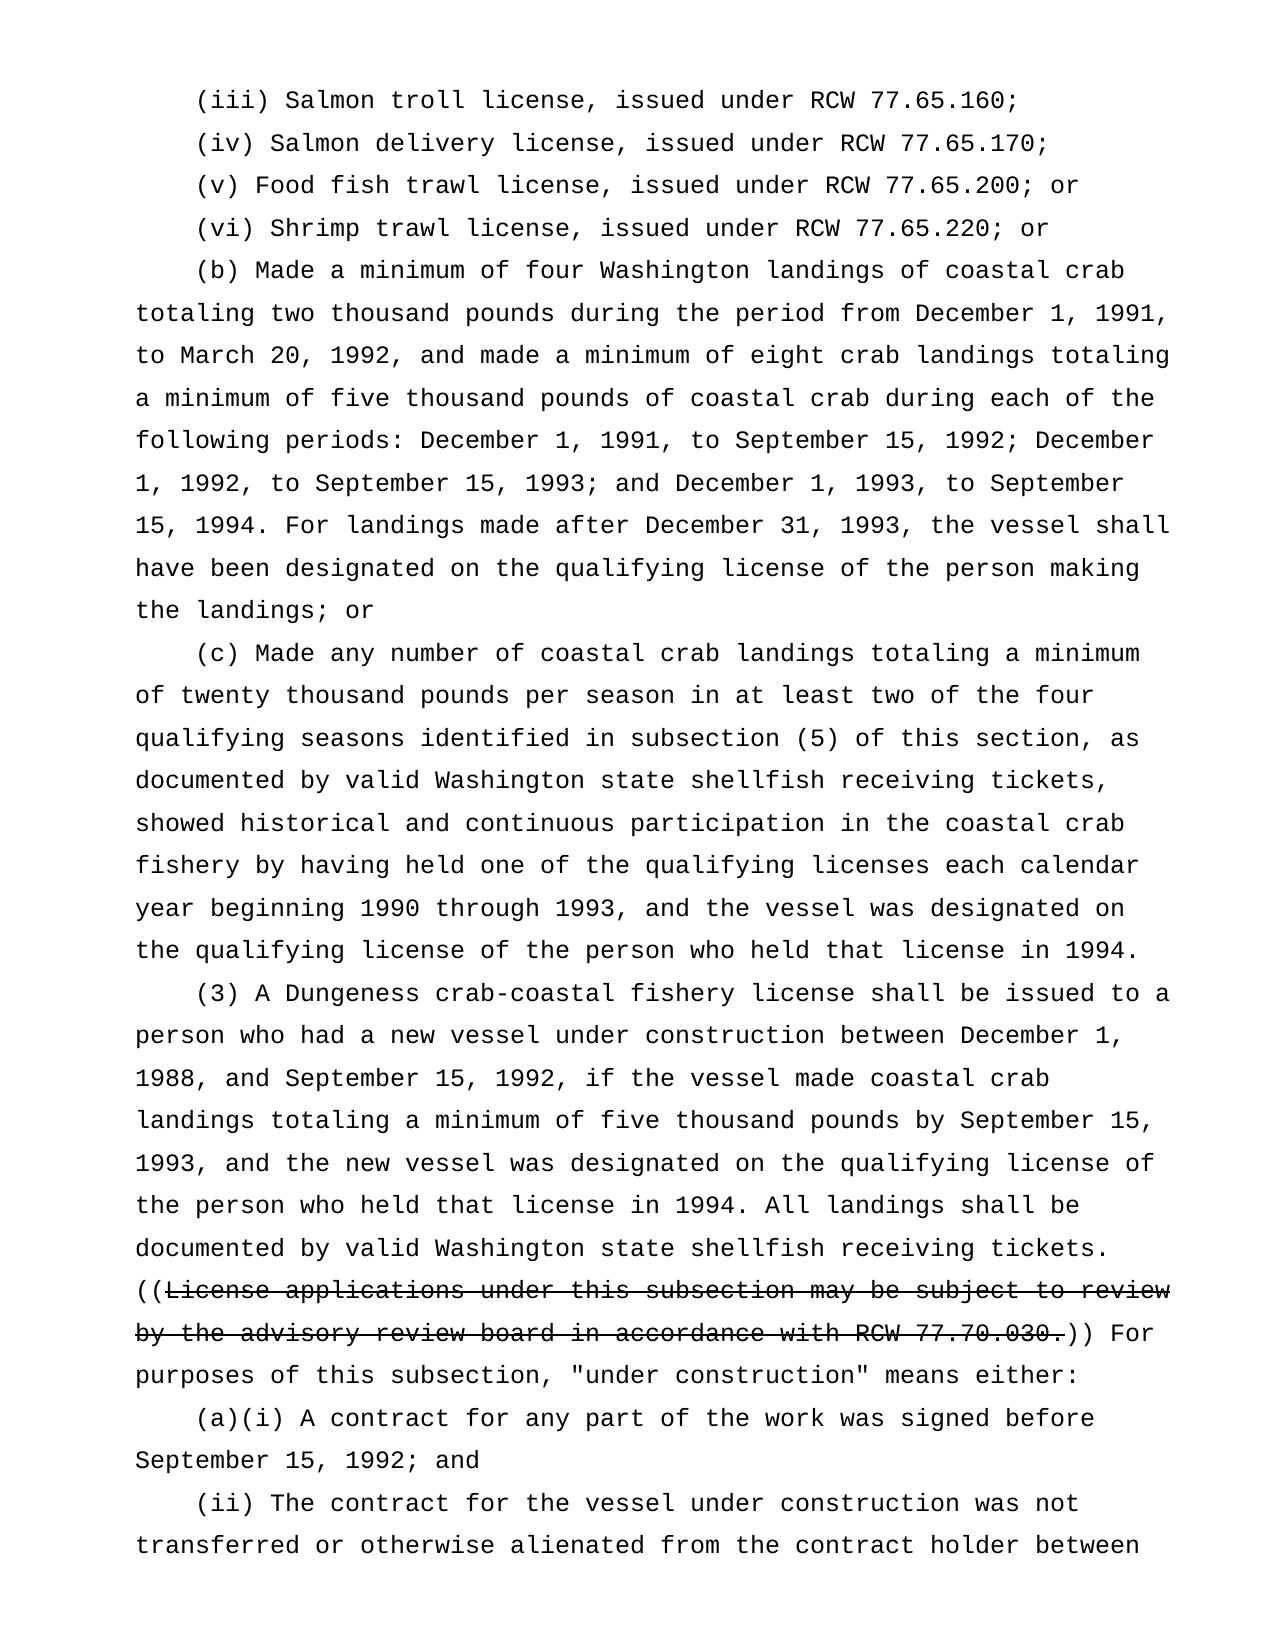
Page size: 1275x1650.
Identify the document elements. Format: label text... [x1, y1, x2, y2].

text (b) Made a minimum of four Washington landings of coastal crab totaling two thousand pounds during the period from December 1, 1991, to March 20, 1992, and made a minimum of eight crab landings totaling a minimum of five thousand pounds of coastal crab during each of the following periods: December 1, 1991, to September 15, 1992; December 1, 1992, to September 15, 1993; and December 1, 1993, to September 15, 1994. For landings made after December 31, 1993, the vessel shall have been designated on the qualifying license of the person making the landings; or [135, 245, 1170, 627]
text (a)(i) A contract for any part of the work was signed before September 15, 1992; and [135, 1392, 1170, 1477]
text (iv) Salmon delivery license, issued under RCW 77.65.170; [135, 117, 1170, 160]
text (c) Made any number of coastal crab landings totaling a minimum of twenty thousand pounds per season in at least two of the four qualifying seasons identified in subsection (5) of this section, as documented by valid Washington state shellfish receiving tickets, showed historical and continuous participation in the coastal crab fishery by having held one of the qualifying licenses each calendar year beginning 1990 through 1993, and the vessel was designated on the qualifying license of the person who held that license in 1994. [135, 627, 1170, 967]
text (3) A Dungeness crab-coastal fishery license shall be issued to a person who had a new vessel under construction between December 1, 1988, and September 15, 1992, if the vessel made coastal crab landings totaling a minimum of five thousand pounds by September 15, 1993, and the new vessel was designated on the qualifying license of the person who held that license in 1994. All landings shall be documented by valid Washington state shellfish receiving tickets. ((License applications under this subsection may be subject to review by the advisory review board in accordance with RCW 77.70.030.)) For purposes of this subsection, "under construction" means either: [135, 967, 1170, 1392]
text (iii) Salmon troll license, issued under RCW 77.65.160; [135, 75, 1170, 117]
text (vi) Shrimp trawl license, issued under RCW 77.65.220; or [135, 202, 1170, 245]
text (v) Food fish trawl license, issued under RCW 77.65.200; or [135, 160, 1170, 202]
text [135, 1477, 1170, 1562]
